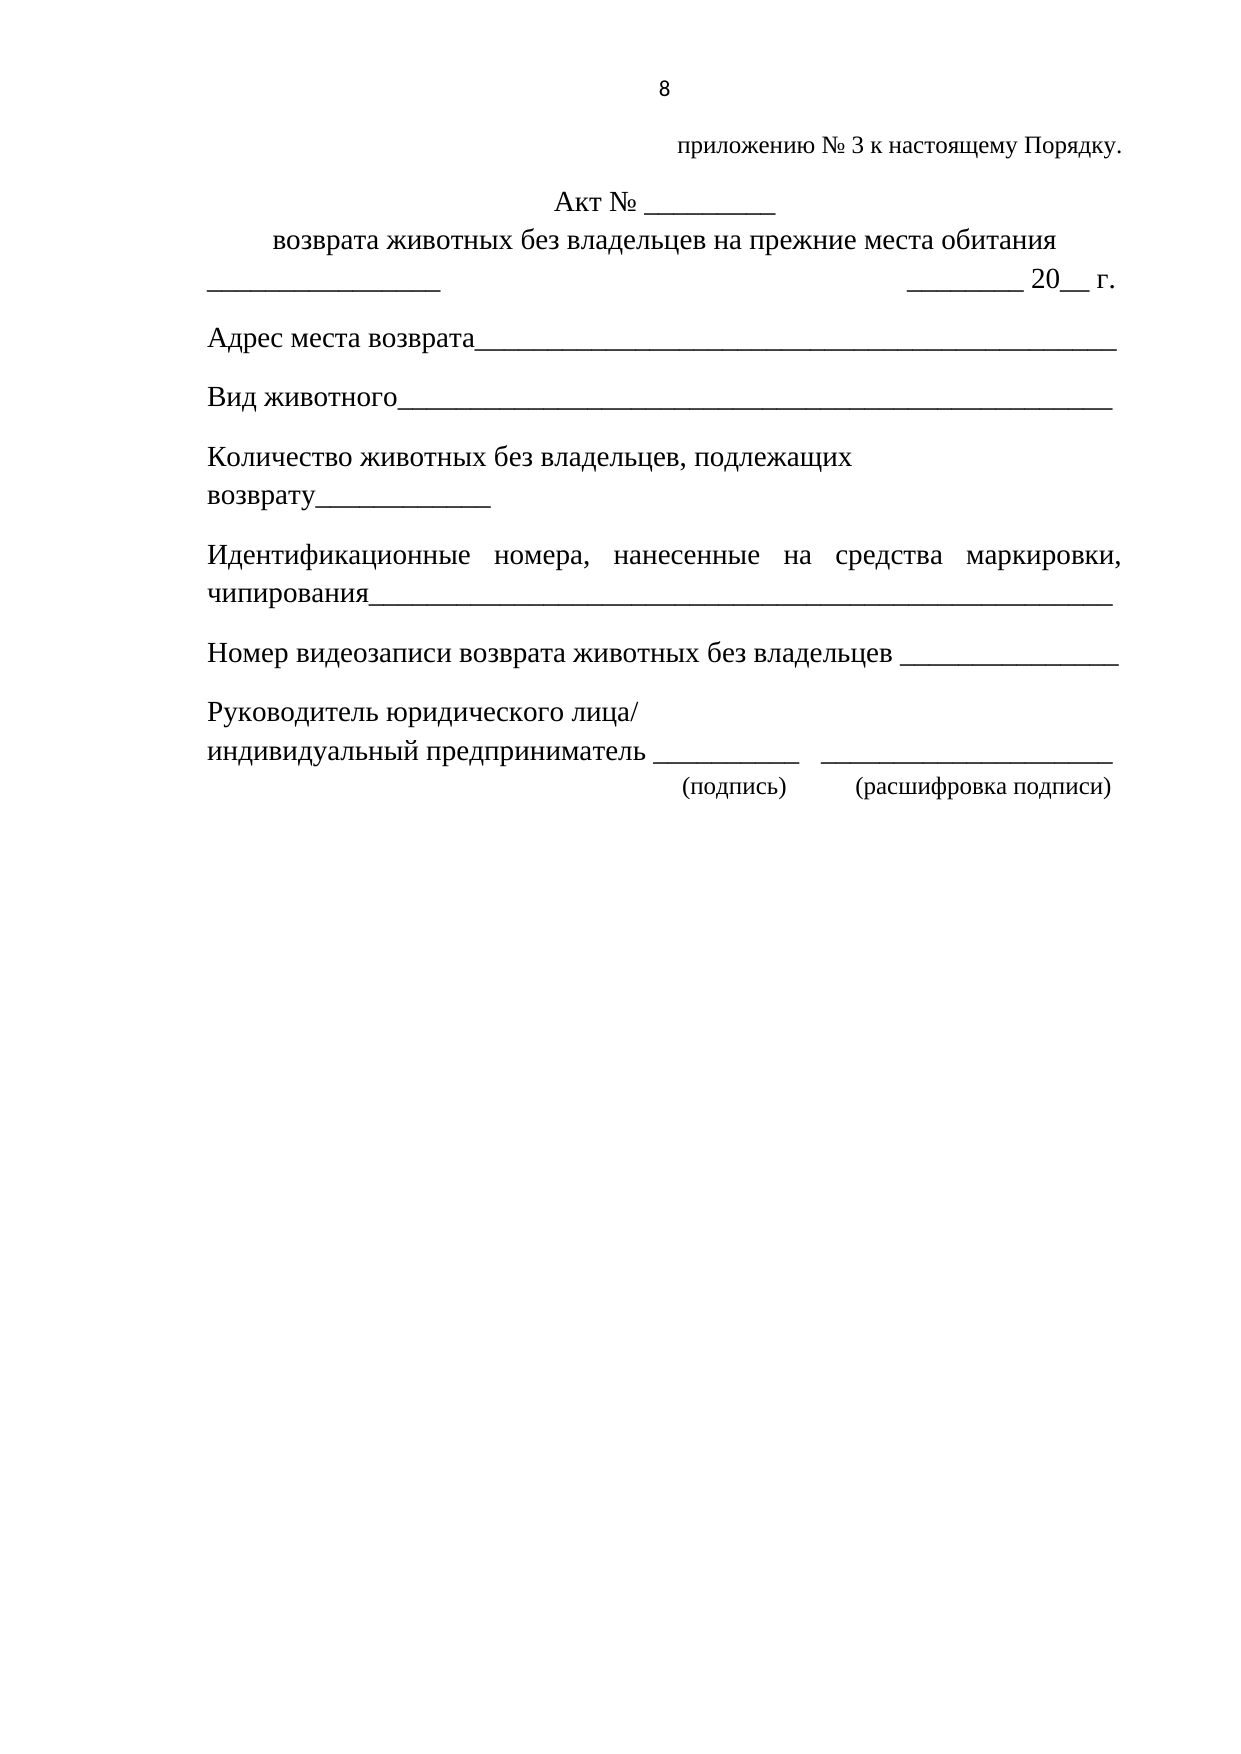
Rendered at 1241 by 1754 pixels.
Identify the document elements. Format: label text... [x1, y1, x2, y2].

text приложению № 3 к настоящему Порядку. [207, 130, 1122, 159]
text индивидуальный предприниматель __________ ____________________ [207, 733, 1122, 766]
text (подпись) (расшифровка подписи) [207, 771, 1122, 800]
text Вид животного_________________________________________________ [207, 379, 1122, 413]
text Акт № _________ [207, 184, 1122, 217]
text Количество животных без владельцев, подлежащих возврату____________ [207, 439, 1122, 511]
text ________________ ________ 20__ г. [207, 261, 1122, 294]
text Адрес места возврата____________________________________________ [207, 320, 1122, 354]
text Руководитель юридического лица/ [207, 694, 1122, 728]
text возврата животных без владельцев на прежние места обитания [207, 222, 1122, 256]
text Номер видеозаписи возврата животных без владельцев _______________ [207, 635, 1122, 668]
text Идентификационные номера, нанесенные на средства маркировки, чипирования___________________________________________________ [207, 537, 1122, 609]
